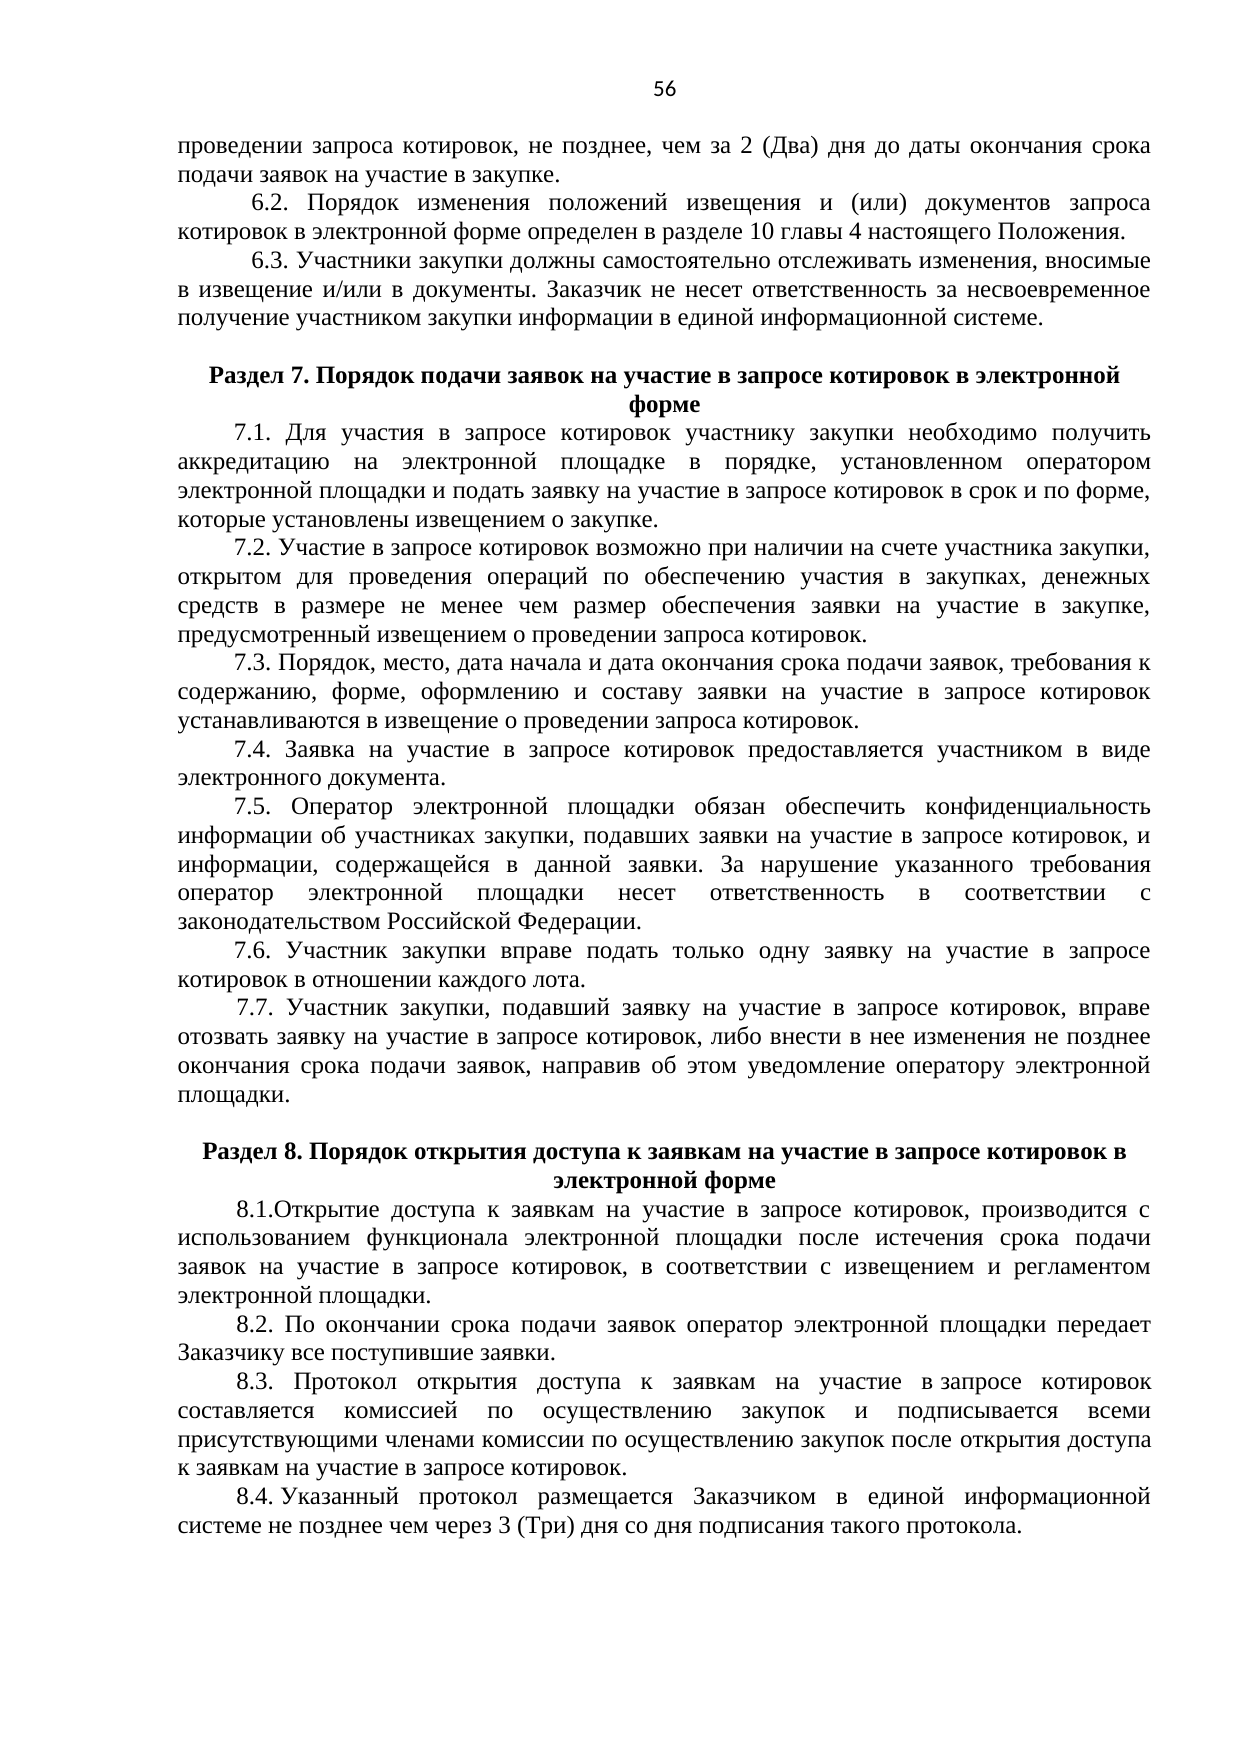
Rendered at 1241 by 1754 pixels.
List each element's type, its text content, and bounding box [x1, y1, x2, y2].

text 7.4. Заявка на участие в запросе котировок предоставляется участником в виде электронного документа. [177, 734, 1152, 791]
text 7.2. Участие в запросе котировок возможно при наличии на счете участника закупки, открытом для проведения операций по обеспечению участия в закупках, денежных средств в размере не менее чем размер обеспечения заявки на участие в закупке, предусмотренный извещением о проведении запроса котировок. [177, 532, 1152, 647]
text 7.7. Участник закупки, подавший заявку на участие в запросе котировок, вправе отозвать заявку на участие в запросе котировок, либо внести в нее изменения не позднее окончания срока подачи заявок, направив об этом уведомление оператору электронной площадки. [177, 992, 1152, 1107]
text 7.3. Порядок, место, дата начала и дата окончания срока подачи заявок, требования к содержанию, форме, оформлению и составу заявки на участие в запросе котировок устанавливаются в извещение о проведении запроса котировок. [177, 647, 1152, 734]
text 8.1.Открытие доступа к заявкам на участие в запросе котировок, производится с использованием функционала электронной площадки после истечения срока подачи заявок на участие в запросе котировок, в соответствии с извещением и регламентом электронной площадки. [177, 1194, 1152, 1309]
text 7.1. Для участия в запросе котировок участнику закупки необходимо получить аккредитацию на электронной площадке в порядке, установленном оператором электронной площадки и подать заявку на участие в запросе котировок в срок и по форме, которые установлены извещением о закупке. [177, 417, 1152, 532]
text 8.2. По окончании срока подачи заявок оператор электронной площадки передает Заказчику все поступившие заявки. [177, 1309, 1152, 1366]
text 7.6. Участник закупки вправе подать только одну заявку на участие в запросе котировок в отношении каждого лота. [177, 935, 1152, 992]
subtitle Раздел 8. Порядок открытия доступа к заявкам на участие в запросе котировок в электронной форме [177, 1136, 1152, 1194]
text 8.4. Указанный протокол размещается Заказчиком в единой информационной системе не позднее чем через 3 (Три) дня со дня подписания такого протокола. [177, 1481, 1152, 1539]
text 7.5. Оператор электронной площадки обязан обеспечить конфиденциальность информации об участниках закупки, подавших заявки на участие в запросе котировок, и информации, содержащейся в данной заявки. За нарушение указанного требования оператор электронной площадки несет ответственность в соответствии с законодательством Российской Федерации. [177, 791, 1152, 935]
subtitle Раздел 7. Порядок подачи заявок на участие в запросе котировок в электронной форме [177, 360, 1152, 417]
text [177, 130, 1152, 187]
text 6.2. Порядок изменения положений извещения и (или) документов запроса котировок в электронной форме определен в разделе 10 главы 4 настоящего Положения. [177, 187, 1152, 245]
text 8.3. Протокол открытия доступа к заявкам на участие в запросе котировок составляется комиссией по осуществлению закупок и подписывается всеми присутствующими членами комиссии по осуществлению закупок после открытия доступа к заявкам на участие в запросе котировок. [177, 1366, 1152, 1481]
text 6.3. Участники закупки должны самостоятельно отслеживать изменения, вносимые в извещение и/или в документы. Заказчик не несет ответственность за несвоевременное получение участником закупки информации в единой информационной системе. [177, 245, 1152, 331]
